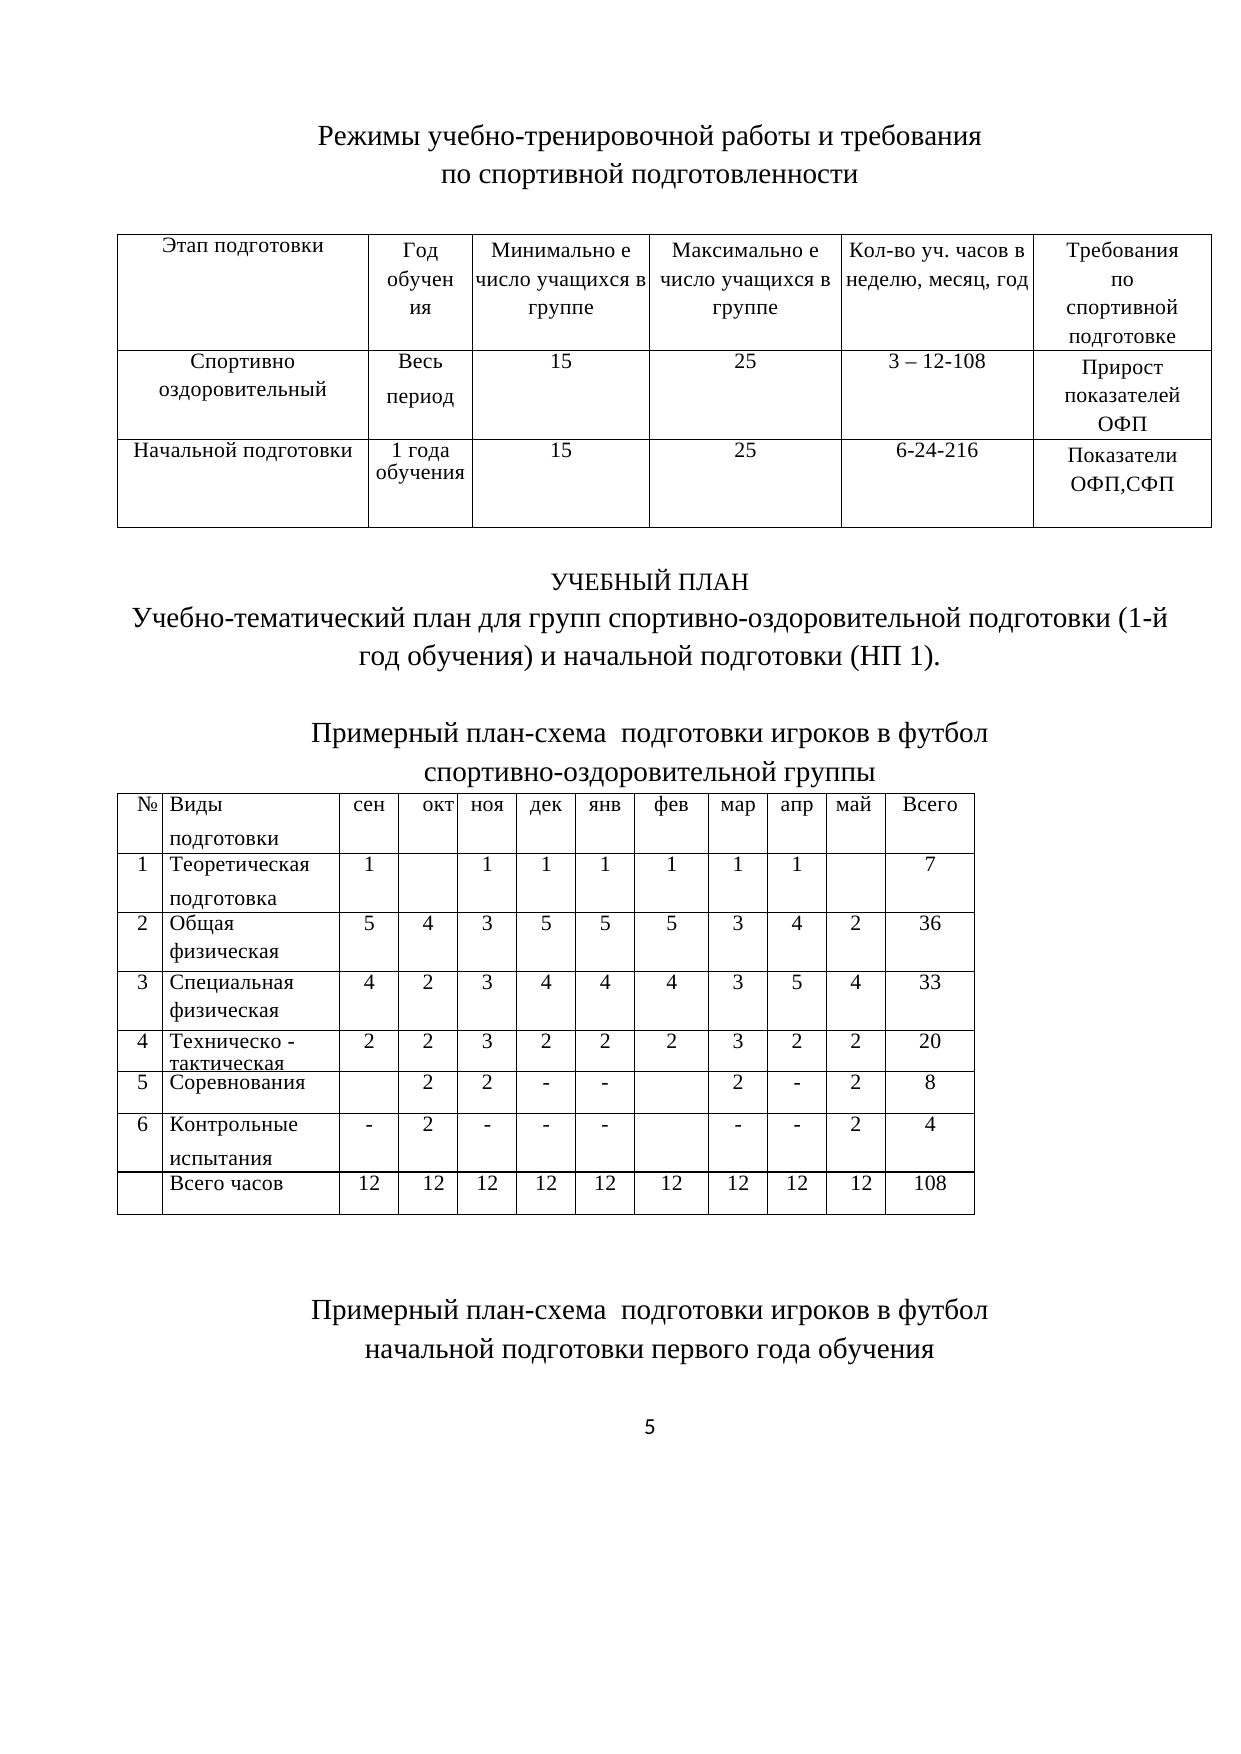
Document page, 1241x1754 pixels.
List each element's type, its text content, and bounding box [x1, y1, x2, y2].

table_cell 12 [576, 1173, 634, 1214]
table_cell 2 [768, 1031, 826, 1071]
table_cell 12 [399, 1173, 457, 1214]
table_cell 4 [635, 972, 708, 1029]
text УЧЕБНЫЙ ПЛАН [118, 567, 1181, 596]
table_cell 2 [635, 1031, 708, 1071]
table_cell - [768, 1072, 826, 1112]
table_cell [340, 1072, 398, 1112]
table_cell 12 [340, 1173, 398, 1214]
table_cell 2 [827, 1031, 885, 1071]
table_cell Техническо - тактическая [163, 1031, 339, 1071]
table_cell [635, 1072, 708, 1112]
table_cell Соревнования [163, 1072, 339, 1112]
table_cell 12 [517, 1173, 575, 1214]
table_cell 2 [399, 972, 457, 1029]
table_cell Показатели ОФП,СФП [1034, 440, 1211, 527]
table_cell 15 [473, 351, 649, 439]
text Примерный план-схема подготовки игроков в футбол [118, 716, 1181, 749]
table_cell 5 [517, 913, 575, 971]
table_cell 7 [886, 854, 974, 912]
table_cell [399, 854, 457, 912]
text спортивно-оздоровительной группы [118, 754, 1181, 788]
text начальной подготовки первого года обучения [118, 1331, 1181, 1364]
table_cell 2 [399, 1114, 457, 1171]
table_cell 4 [768, 913, 826, 971]
table_cell 5 [576, 913, 634, 971]
table_header Минимально е число учащихся в группе [473, 235, 649, 350]
table_cell 12 [768, 1173, 826, 1214]
table_cell 1 [635, 854, 708, 912]
table_header № [118, 794, 162, 853]
table_cell - [517, 1114, 575, 1171]
table_cell - [709, 1114, 767, 1171]
table_cell 108 [886, 1173, 974, 1214]
table_cell 2 [827, 1114, 885, 1171]
table_header фев [635, 794, 708, 853]
table_cell - [340, 1114, 398, 1171]
table_cell 15 [473, 440, 649, 527]
table_cell 3 [709, 1031, 767, 1071]
table_cell - [576, 1072, 634, 1112]
table_cell Теоретическая подготовка [163, 854, 339, 912]
table_cell - [517, 1072, 575, 1112]
table_cell 1 года обучения [369, 440, 472, 527]
text Режимы учебно-тренировочной работы и требования [118, 118, 1181, 152]
table_cell 5 [118, 1072, 162, 1112]
table_cell 12 [458, 1173, 516, 1214]
table_cell 4 [118, 1031, 162, 1071]
table_cell Начальной подготовки [118, 440, 368, 527]
table_cell 12 [709, 1173, 767, 1214]
table_cell 5 [635, 913, 708, 971]
table_cell 2 [118, 913, 162, 971]
table_header апр [768, 794, 826, 853]
table_cell 3 [118, 972, 162, 1029]
table_cell 12 [827, 1173, 885, 1214]
table_cell 2 [458, 1072, 516, 1112]
table_cell 5 [340, 913, 398, 971]
table_cell - [768, 1114, 826, 1171]
table_cell 4 [576, 972, 634, 1029]
table_header Год обучен ия [369, 235, 472, 350]
table_cell 2 [517, 1031, 575, 1071]
table_cell - [576, 1114, 634, 1171]
table_cell 3 [458, 972, 516, 1029]
table_cell 4 [827, 972, 885, 1029]
table_cell 36 [886, 913, 974, 971]
table_cell Всего часов [163, 1173, 339, 1214]
table_cell [635, 1114, 708, 1171]
table_header дек [517, 794, 575, 853]
table_cell 3 [458, 1031, 516, 1071]
table_cell 3 – 12-108 [842, 351, 1033, 439]
table_header мар [709, 794, 767, 853]
table_header май [827, 794, 885, 853]
table_header Виды подготовки [163, 794, 339, 853]
table_cell 2 [399, 1072, 457, 1112]
table_cell [827, 854, 885, 912]
table_cell 1 [458, 854, 516, 912]
table_cell 4 [340, 972, 398, 1029]
table_cell Контрольные испытания [163, 1114, 339, 1171]
table_cell - [458, 1114, 516, 1171]
table_cell 33 [886, 972, 974, 1029]
table_header Требования по спортивной подготовке [1034, 235, 1211, 350]
table_cell 1 [709, 854, 767, 912]
table_cell 1 [576, 854, 634, 912]
table_cell Общая физическая [163, 913, 339, 971]
table_cell 2 [340, 1031, 398, 1071]
table_cell 1 [517, 854, 575, 912]
table_cell 6-24-216 [842, 440, 1033, 527]
table_cell Весь период [369, 351, 472, 439]
table_cell 2 [576, 1031, 634, 1071]
table_cell Специальная физическая [163, 972, 339, 1029]
table_header сен [340, 794, 398, 853]
table_header Максимально е число учащихся в группе [650, 235, 841, 350]
table_cell 1 [768, 854, 826, 912]
table_cell 20 [886, 1031, 974, 1071]
table_header ноя [458, 794, 516, 853]
table_cell 12 [635, 1173, 708, 1214]
table_cell 25 [650, 440, 841, 527]
table_header янв [576, 794, 634, 853]
table_cell 25 [650, 351, 841, 439]
table_cell 3 [709, 972, 767, 1029]
table_cell 8 [886, 1072, 974, 1112]
table_header Кол-во уч. часов в неделю, месяц, год [842, 235, 1033, 350]
table_cell 4 [886, 1114, 974, 1171]
table_cell 2 [827, 913, 885, 971]
table_cell 1 [340, 854, 398, 912]
table_cell 1 [118, 854, 162, 912]
table_cell 2 [399, 1031, 457, 1071]
table_cell 3 [709, 913, 767, 971]
text Учебно-тематический план для групп спортивно-оздоровительной подготовки (1-й год обучения) и начальной подготовки (НП 1). [118, 600, 1181, 672]
table_cell 2 [709, 1072, 767, 1112]
table_cell 4 [399, 913, 457, 971]
text по спортивной подготовленности [118, 157, 1181, 190]
table_cell 4 [517, 972, 575, 1029]
text Примерный план-схема подготовки игроков в футбол [118, 1292, 1181, 1326]
table_cell Спортивно оздоровительный [118, 351, 368, 439]
table_cell 5 [768, 972, 826, 1029]
table_header окт [399, 794, 457, 853]
table_cell 3 [458, 913, 516, 971]
table_cell [118, 1173, 162, 1214]
table_cell Прирост показателей ОФП [1034, 351, 1211, 439]
table_header Всего [886, 794, 974, 853]
table_cell 2 [827, 1072, 885, 1112]
table_header Этап подготовки [118, 235, 368, 350]
table_cell 6 [118, 1114, 162, 1171]
